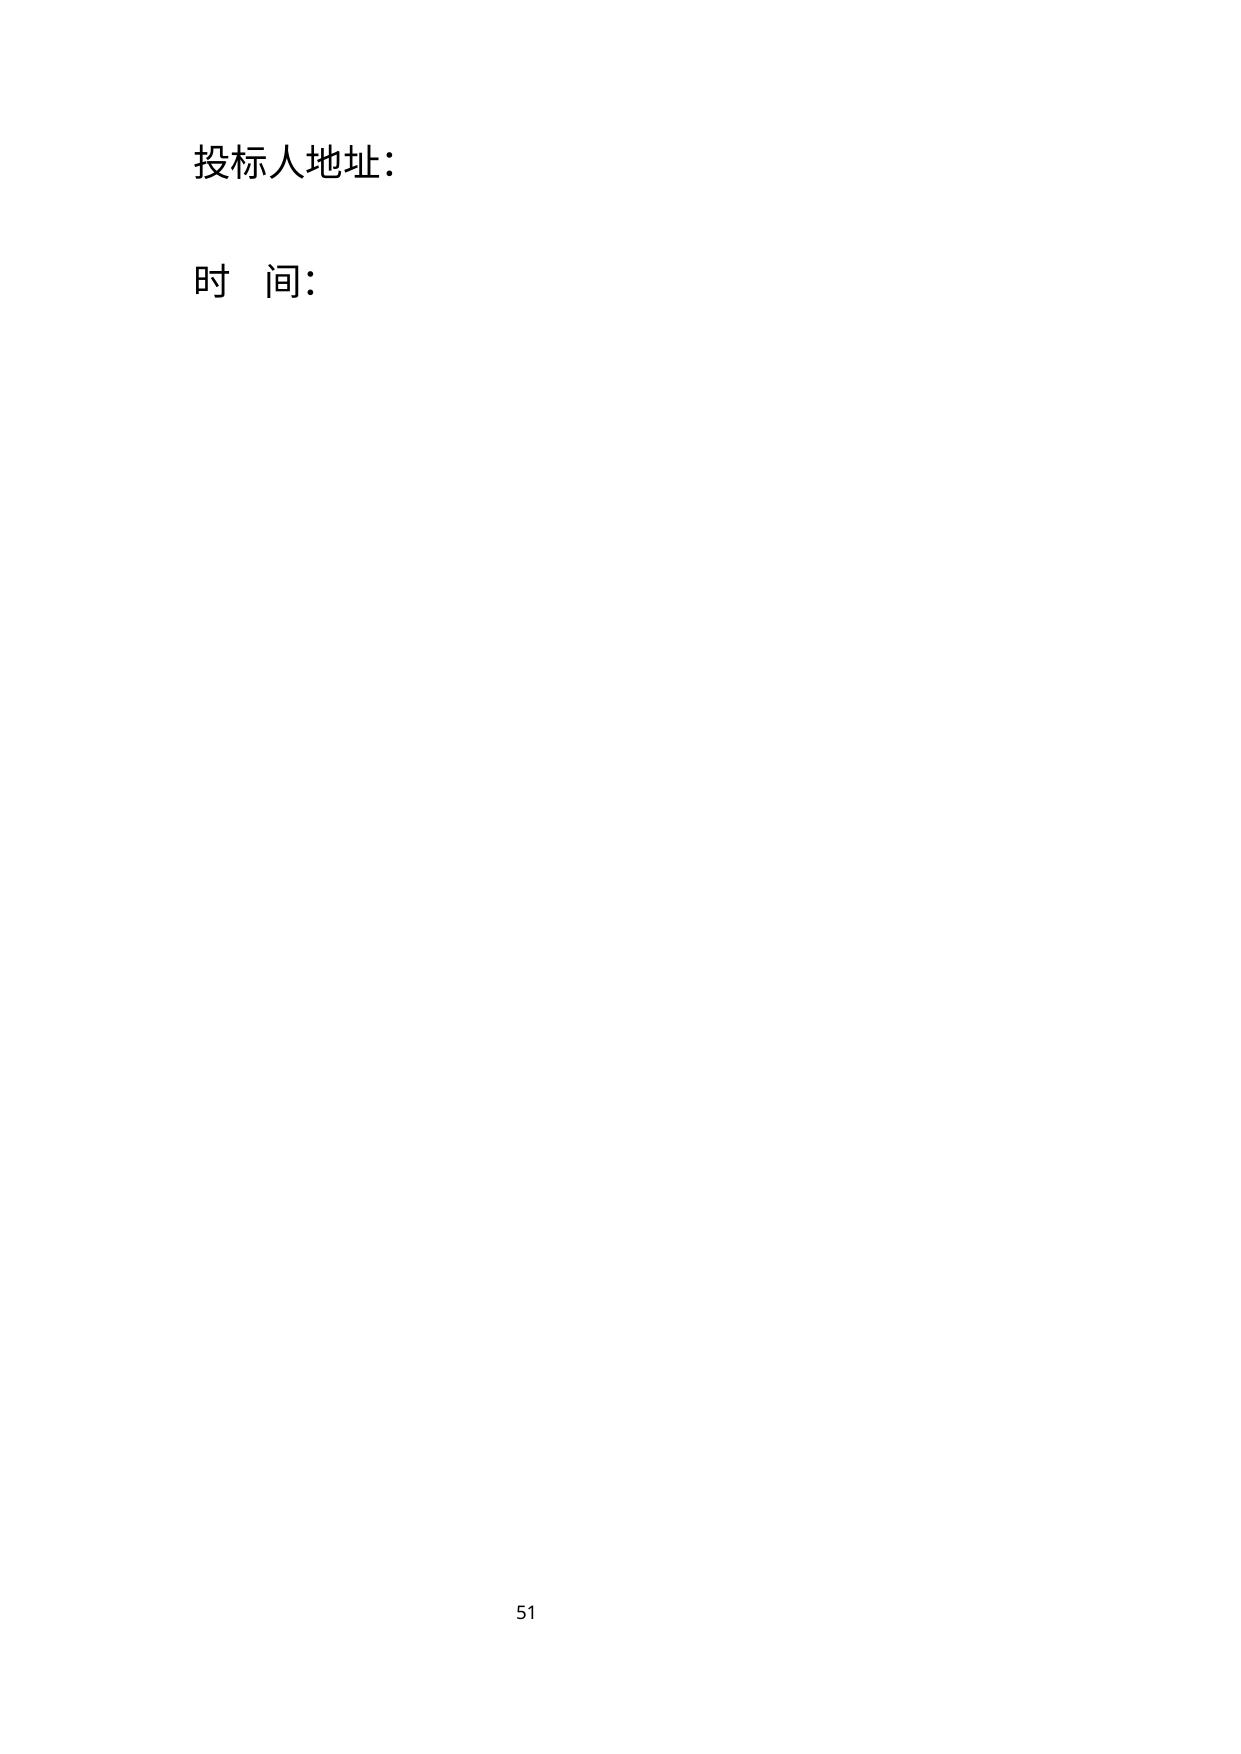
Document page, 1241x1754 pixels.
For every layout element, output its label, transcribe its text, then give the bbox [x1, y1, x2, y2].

text 时 间： [118, 247, 1067, 312]
text 投标人地址： [118, 128, 1067, 193]
